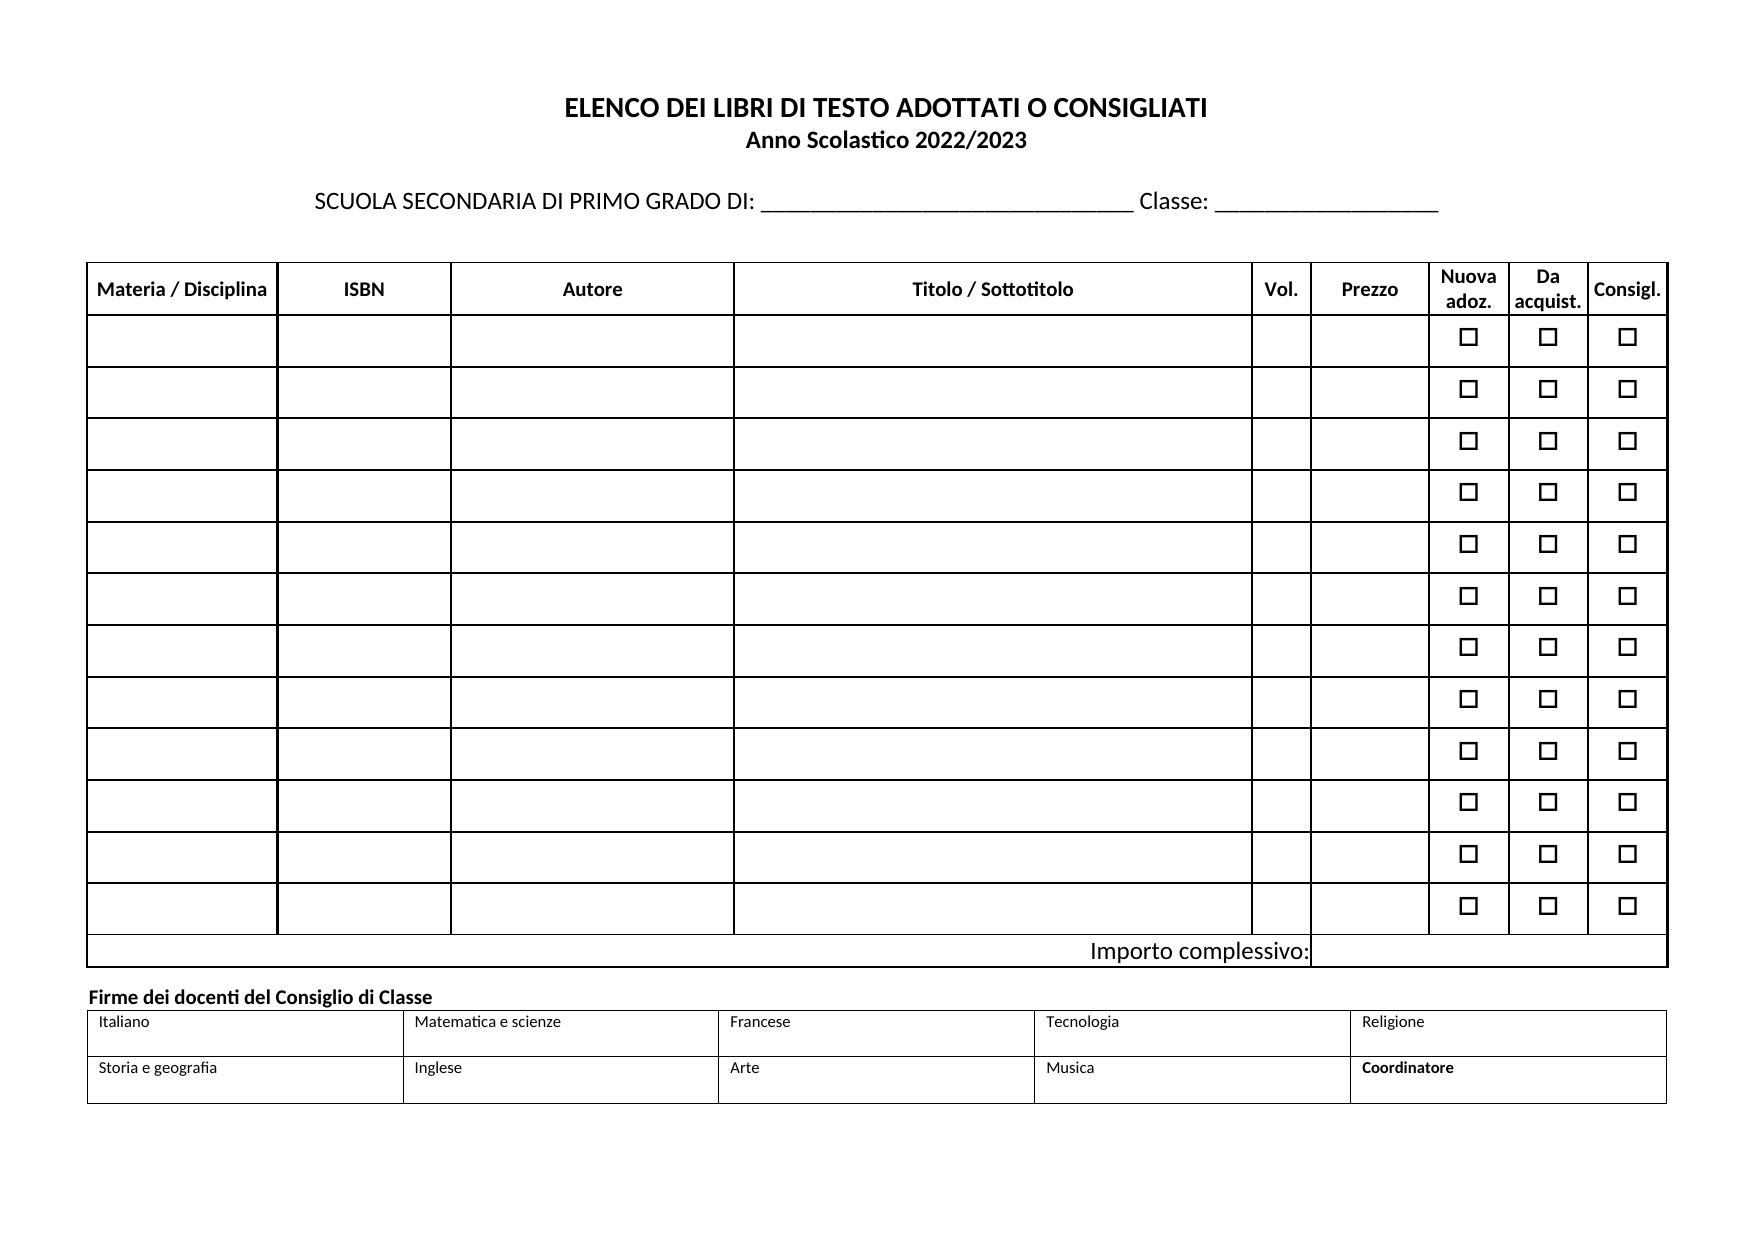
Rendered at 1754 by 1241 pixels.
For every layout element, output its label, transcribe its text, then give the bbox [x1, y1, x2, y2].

table_cell [1430, 523, 1508, 572]
table_cell [1510, 884, 1587, 934]
table_cell [88, 884, 276, 934]
table_cell [88, 833, 276, 882]
table_cell [452, 574, 733, 624]
table_cell [735, 523, 1251, 572]
table_header Consigl. [1589, 263, 1666, 314]
table_cell [735, 781, 1251, 831]
title ELENCO DEI LIBRI DI TESTO ADOTTATI O CONSIGLIATI [107, 89, 1665, 124]
table_cell [735, 884, 1251, 934]
table_cell [1589, 574, 1666, 624]
table_cell [1589, 884, 1666, 934]
table_cell [735, 368, 1251, 417]
table_cell [88, 574, 276, 624]
table_cell [735, 574, 1251, 624]
table_cell [1589, 781, 1666, 831]
table_header Materia / Disciplina [88, 263, 276, 314]
table_cell [735, 833, 1251, 882]
table_cell [452, 368, 733, 417]
table_header ISBN [279, 263, 450, 314]
table_cell [452, 419, 733, 469]
table_cell [1312, 368, 1428, 417]
table_cell [88, 368, 276, 417]
table_header Prezzo [1312, 263, 1428, 314]
table_cell [88, 523, 276, 572]
table_header Tecnologia [1035, 1011, 1350, 1056]
table_cell [452, 523, 733, 572]
table_cell [279, 781, 450, 831]
table_header Religione [1351, 1011, 1666, 1056]
table_cell [279, 678, 450, 727]
table_cell [1430, 884, 1508, 934]
table_cell [1510, 678, 1587, 727]
table_cell Inglese [404, 1057, 718, 1102]
table_cell [1312, 935, 1666, 966]
table_cell [279, 626, 450, 676]
table_cell [279, 884, 450, 934]
table_cell [1589, 368, 1666, 417]
table_header Francese [719, 1011, 1034, 1056]
subtitle Firme dei docenti del Consiglio di Classe [89, 984, 1665, 1010]
table_cell [1253, 316, 1310, 366]
table_cell [1312, 523, 1428, 572]
table_cell Coordinatore [1351, 1057, 1666, 1102]
table_cell [452, 729, 733, 779]
table_cell [1430, 419, 1508, 469]
table_cell [1312, 884, 1428, 934]
table_cell [735, 316, 1251, 366]
table_cell [1510, 833, 1587, 882]
subtitle SCUOLA SECONDARIA DI PRIMO GRADO DI: ______________________________ Classe: __________________ [89, 185, 1665, 216]
table_cell [1253, 471, 1310, 521]
table_cell [1253, 678, 1310, 727]
table_cell [88, 471, 276, 521]
table_cell [452, 626, 733, 676]
table_cell [1589, 678, 1666, 727]
table_cell [279, 833, 450, 882]
table_cell [1430, 471, 1508, 521]
table_cell [1430, 678, 1508, 727]
table_cell [1589, 833, 1666, 882]
table_cell [1430, 781, 1508, 831]
table_header Autore [452, 263, 733, 314]
table_cell [1312, 729, 1428, 779]
table_cell Musica [1035, 1057, 1350, 1102]
table_header Matematica e scienze [404, 1011, 718, 1056]
table_cell Arte [719, 1057, 1034, 1102]
table_cell [88, 419, 276, 469]
table_header Italiano [88, 1011, 403, 1056]
table_cell [88, 678, 276, 727]
table_cell [1430, 729, 1508, 779]
table_cell [1510, 471, 1587, 521]
table_header Titolo / Sottotitolo [735, 263, 1251, 314]
table_cell [1253, 729, 1310, 779]
table_cell [1510, 626, 1587, 676]
table_cell [1312, 419, 1428, 469]
table_cell [279, 419, 450, 469]
table_cell [1253, 368, 1310, 417]
table_cell [1253, 833, 1310, 882]
table_header Nuova adoz. [1430, 263, 1508, 314]
subtitle Anno Scolastico 2022/2023 [107, 124, 1665, 155]
table_cell [452, 833, 733, 882]
table_cell [1312, 471, 1428, 521]
table_cell [1312, 678, 1428, 727]
table_cell [1430, 833, 1508, 882]
table_header Da acquist. [1510, 263, 1587, 314]
table_cell [1253, 574, 1310, 624]
table_cell [88, 626, 276, 676]
table_cell [1253, 626, 1310, 676]
table_cell [1312, 574, 1428, 624]
table_cell [452, 471, 733, 521]
table_cell [452, 316, 733, 366]
table_cell [1510, 316, 1587, 366]
table_cell [452, 781, 733, 831]
table_cell [1312, 833, 1428, 882]
table_cell [452, 884, 733, 934]
table_cell [735, 678, 1251, 727]
table_cell [735, 626, 1251, 676]
table_cell [1253, 419, 1310, 469]
table_cell [88, 729, 276, 779]
table_cell [88, 781, 276, 831]
table_cell [1589, 419, 1666, 469]
table_cell [452, 678, 733, 727]
table_cell [279, 368, 450, 417]
table_cell [279, 574, 450, 624]
table_cell [279, 316, 450, 366]
table_cell [1510, 523, 1587, 572]
table_cell [735, 729, 1251, 779]
table_cell [1430, 316, 1508, 366]
table_cell [279, 523, 450, 572]
table_cell [1312, 316, 1428, 366]
table_cell [279, 729, 450, 779]
table_cell [1589, 729, 1666, 779]
table_cell [279, 471, 450, 521]
table_cell [1430, 626, 1508, 676]
table_cell [1510, 729, 1587, 779]
table_cell [1589, 316, 1666, 366]
table_cell [1510, 781, 1587, 831]
table_cell [88, 316, 276, 366]
table_cell [1312, 781, 1428, 831]
table_cell [1253, 781, 1310, 831]
table_cell [1312, 626, 1428, 676]
table_cell [1510, 368, 1587, 417]
table_cell [1589, 471, 1666, 521]
table_cell [1589, 626, 1666, 676]
table_cell [1253, 884, 1310, 934]
table_cell [1430, 368, 1508, 417]
table_cell [735, 471, 1251, 521]
table_cell [1430, 574, 1508, 624]
table_cell [1589, 523, 1666, 572]
table_cell [1253, 523, 1310, 572]
table_cell Storia e geografia [88, 1057, 403, 1102]
table_cell [1510, 574, 1587, 624]
table_cell [735, 419, 1251, 469]
table_cell Importo complessivo: [88, 935, 1310, 966]
table_header Vol. [1253, 263, 1310, 314]
table_cell [1510, 419, 1587, 469]
